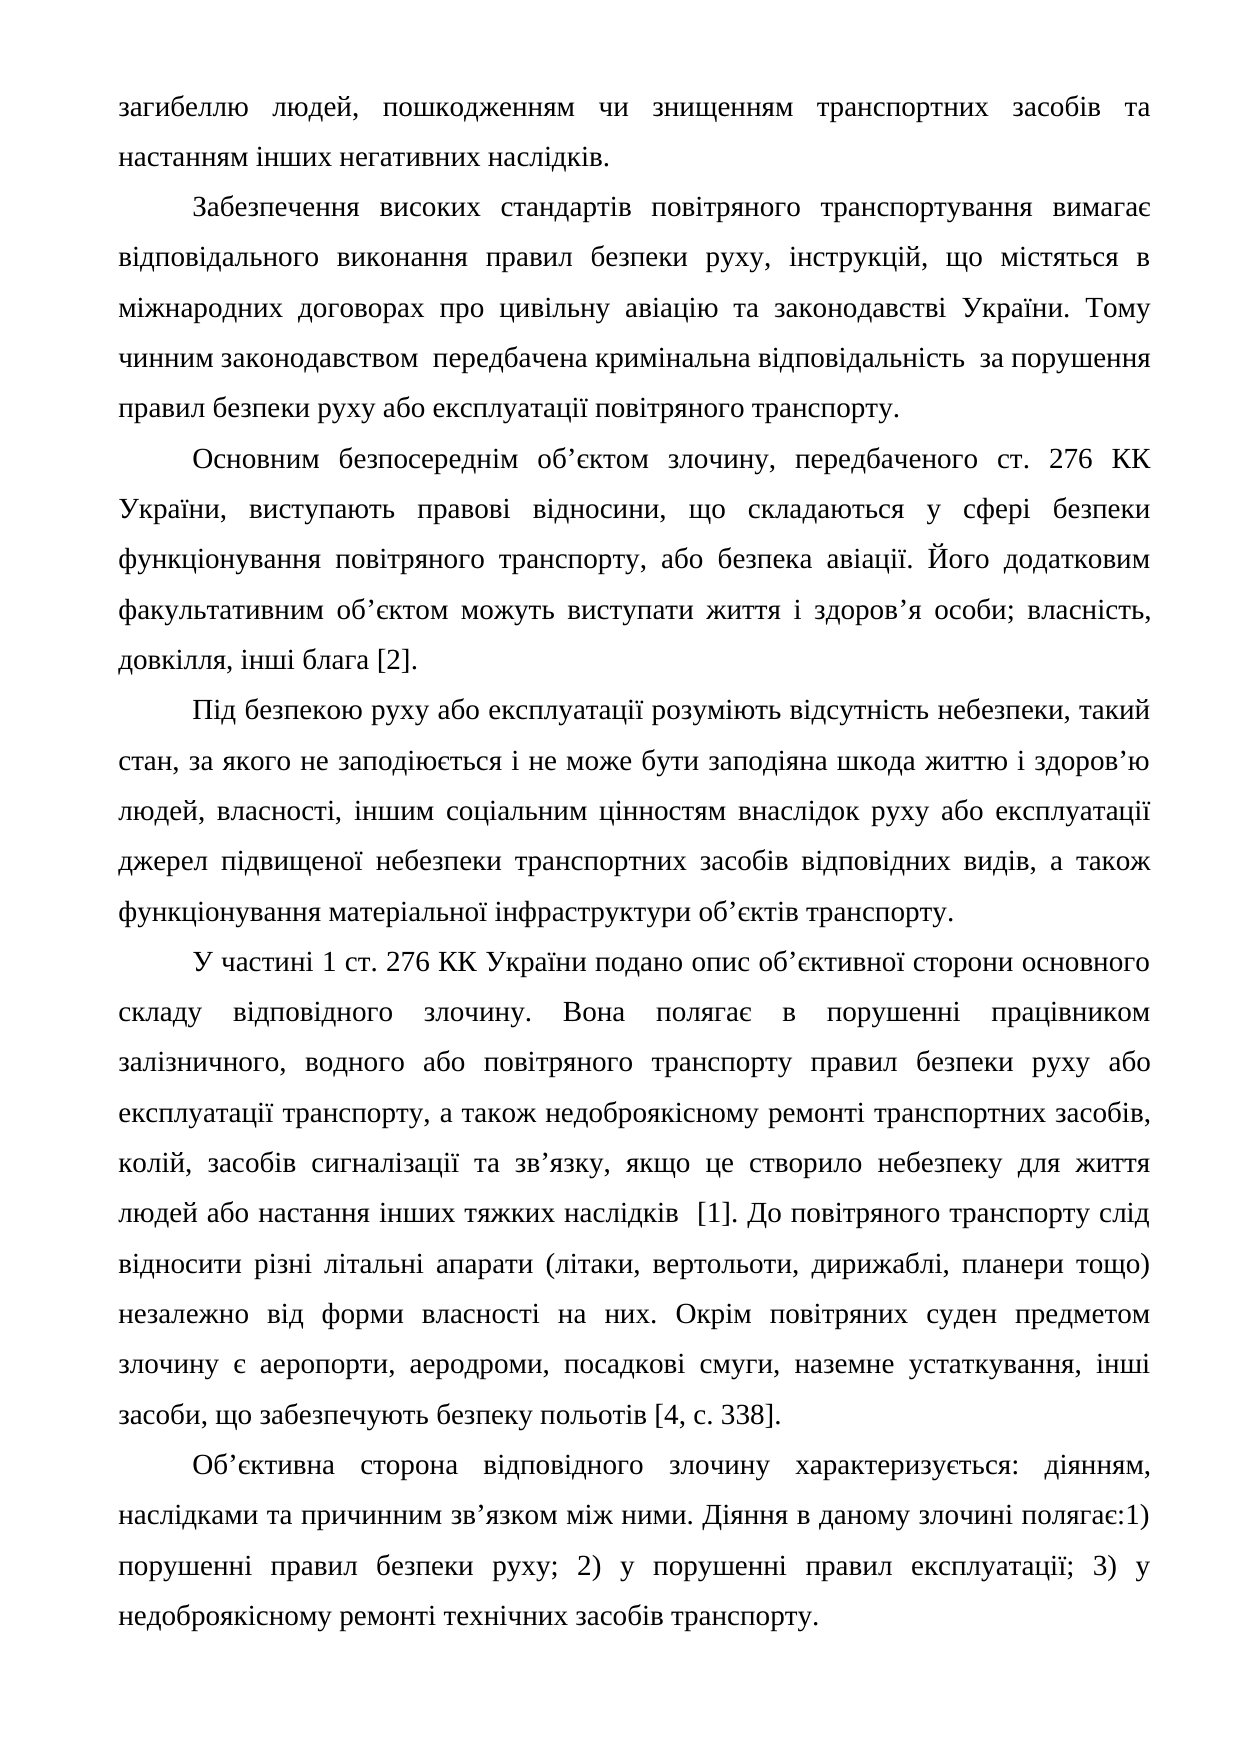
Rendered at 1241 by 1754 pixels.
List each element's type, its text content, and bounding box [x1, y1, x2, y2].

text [118, 89, 1152, 172]
text Під безпекою руху або експлуатації розуміють відсутність небезпеки, такий стан, за якого не заподіюється і не може бути заподіяна шкода життю і здоров’ю людей, власності, іншим соціальним цінностям внаслідок руху або експлуатації джерел підвищеної небезпеки транспортних засобів відповідних видів, а також функціонування матеріальної інфраструктури об’єктів транспорту. [118, 692, 1152, 927]
text Об’єктивна сторона відповідного злочину характеризується: діянням, наслідками та причинним зв’язком між ними. Діяння в даному злочині полягає:1) порушенні правил безпеки руху; 2) у порушенні правил експлуатації; 3) у недоброякісному ремонті технічних засобів транспорту. [118, 1447, 1152, 1632]
text Забезпечення високих стандартів повітряного транспортування вимагає відповідального виконання правил безпеки руху, інструкцій, що містяться в міжнародних договорах про цивільну авіацію та законодавстві України. Тому чинним законодавством передбачена кримінальна відповідальність за порушення правил безпеки руху або експлуатації повітряного транспорту. [118, 189, 1152, 424]
text У частині 1 ст. 276 КК України подано опис об’єктивної сторони основного складу відповідного злочину. Вона полягає в порушенні працівником залізничного, водного або повітряного транспорту правил безпеки руху або експлуатації транспорту, а також недоброякісному ремонті транспортних засобів, колій, засобів сигналізації та зв’язку, якщо це створило небезпеку для життя людей або настання інших тяжких наслідків [1]. До повітряного транспорту слід відносити різні літальні апарати (літаки, вертольоти, дирижаблі, планери тощо) незалежно від форми власності на них. Окрім повітряних суден предметом злочину є аеропорти, аеродроми, посадкові смуги, наземне устаткування, інші засоби, що забезпечують безпеку польотів [4, с. 338]. [118, 944, 1152, 1430]
text Основним безпосереднім об’єктом злочину, передбаченого ст. 276 КК України, виступають правові відносини, що складаються у сфері безпеки функціонування повітряного транспорту, або безпека авіації. Його додатковим факультативним об’єктом можуть виступати життя і здоров’я особи; власність, довкілля, інші блага [2]. [118, 441, 1152, 676]
